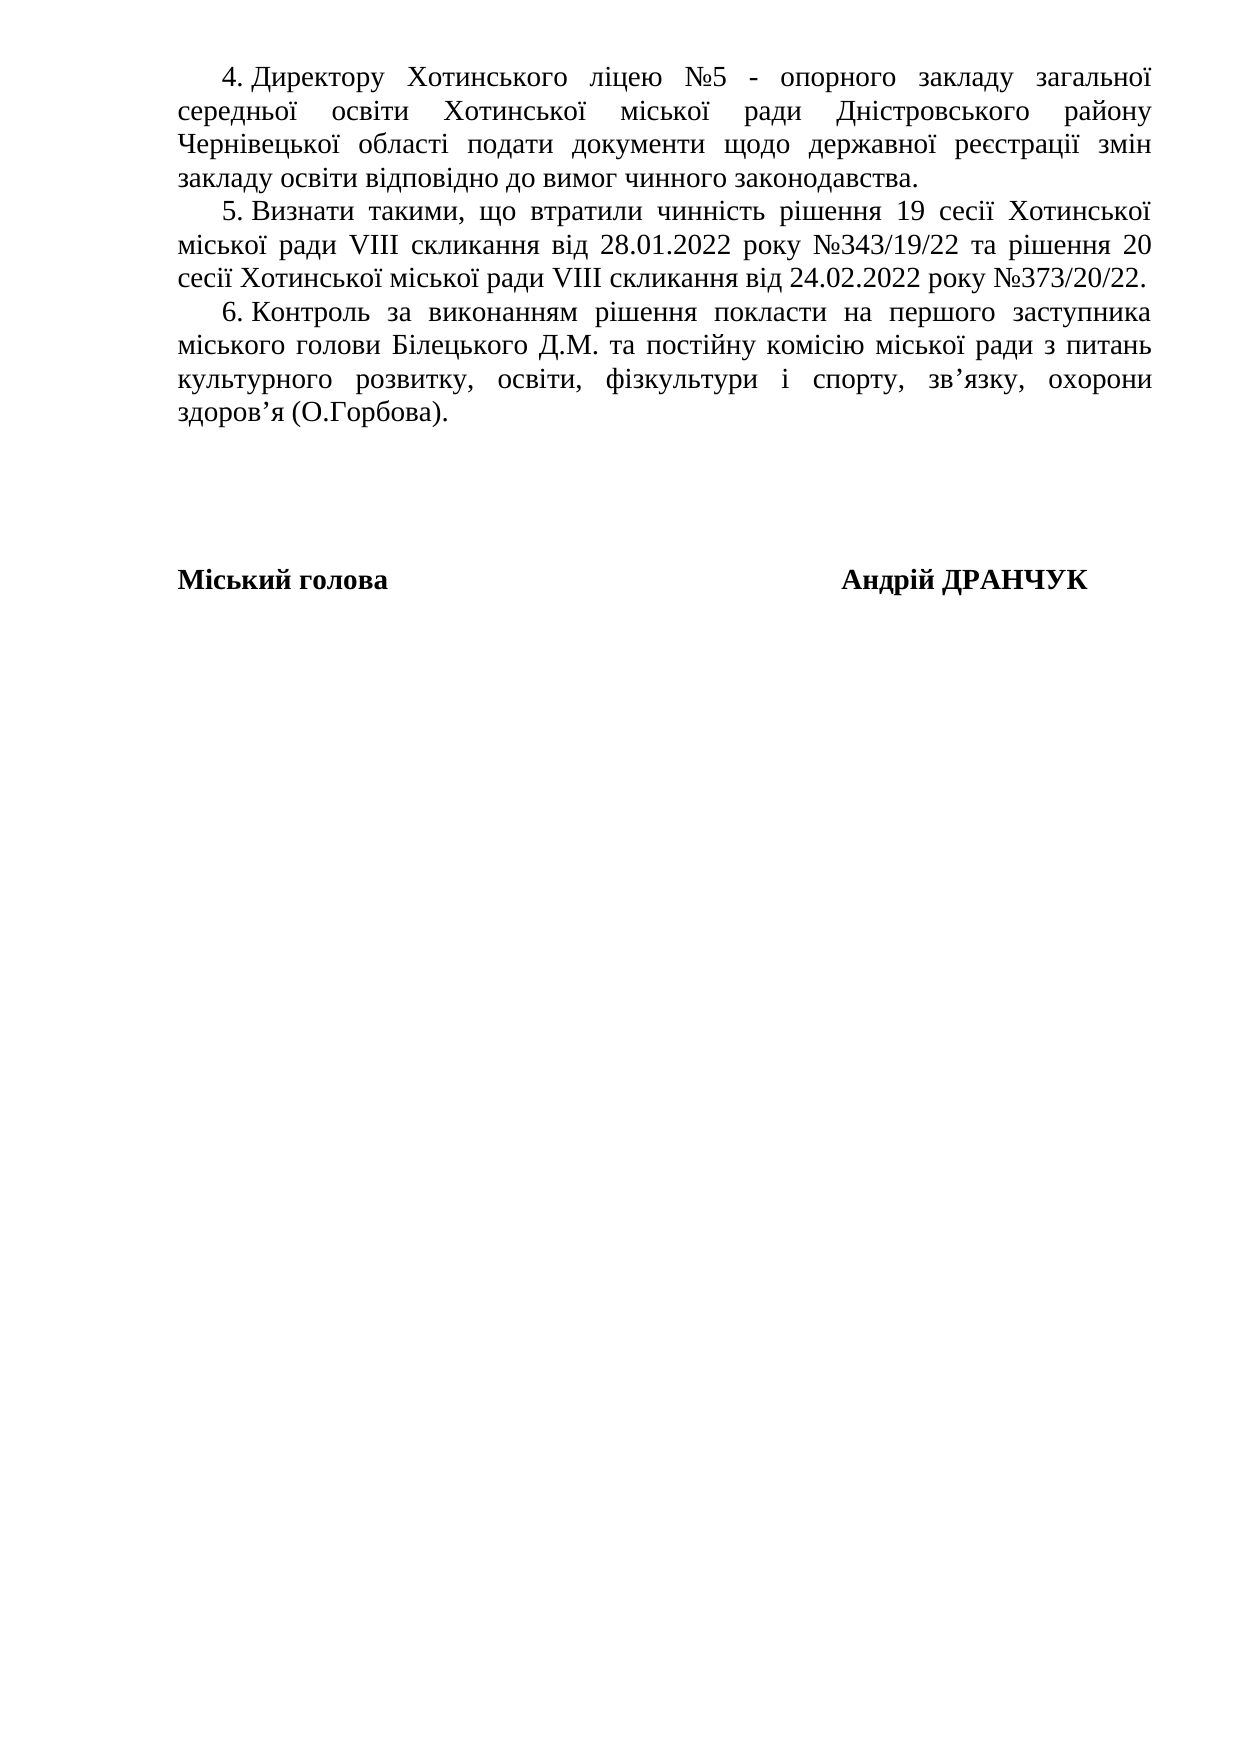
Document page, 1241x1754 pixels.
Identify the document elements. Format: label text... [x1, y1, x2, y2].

list Директору Хотинського ліцею №5 - опорного закладу загальної середньої освіти Хотинської міської ради Дністровського району Чернівецької області подати документи щодо державної реєстрації змін закладу освіти відповідно до вимог чинного законодавства. [177, 59, 1152, 193]
text Міський голова Андрій ДРАНЧУК [177, 562, 1152, 596]
list Контроль за виконанням рішення покласти на першого заступника міського голови Білецького Д.М. та постійну комісію міської ради з питань культурного розвитку, освіти, фізкультури і спорту, зв’язку, охорони здоров’я (О.Горбова). [177, 294, 1152, 361]
list Контроль за виконанням рішення покласти на першого заступника міського голови Білецького Д.М. та постійну комісію міської ради з питань культурного розвитку, освіти, фізкультури і спорту, зв’язку, охорони здоров’я (О.Горбова). [177, 394, 1152, 428]
list Визнати такими, що втратили чинність рішення 19 сесії Хотинської міської ради VIII скликання від 28.01.2022 року №343/19/22 та рішення 20 сесії Хотинської міської ради VIII скликання від 24.02.2022 року №373/20/22. [177, 193, 1152, 294]
